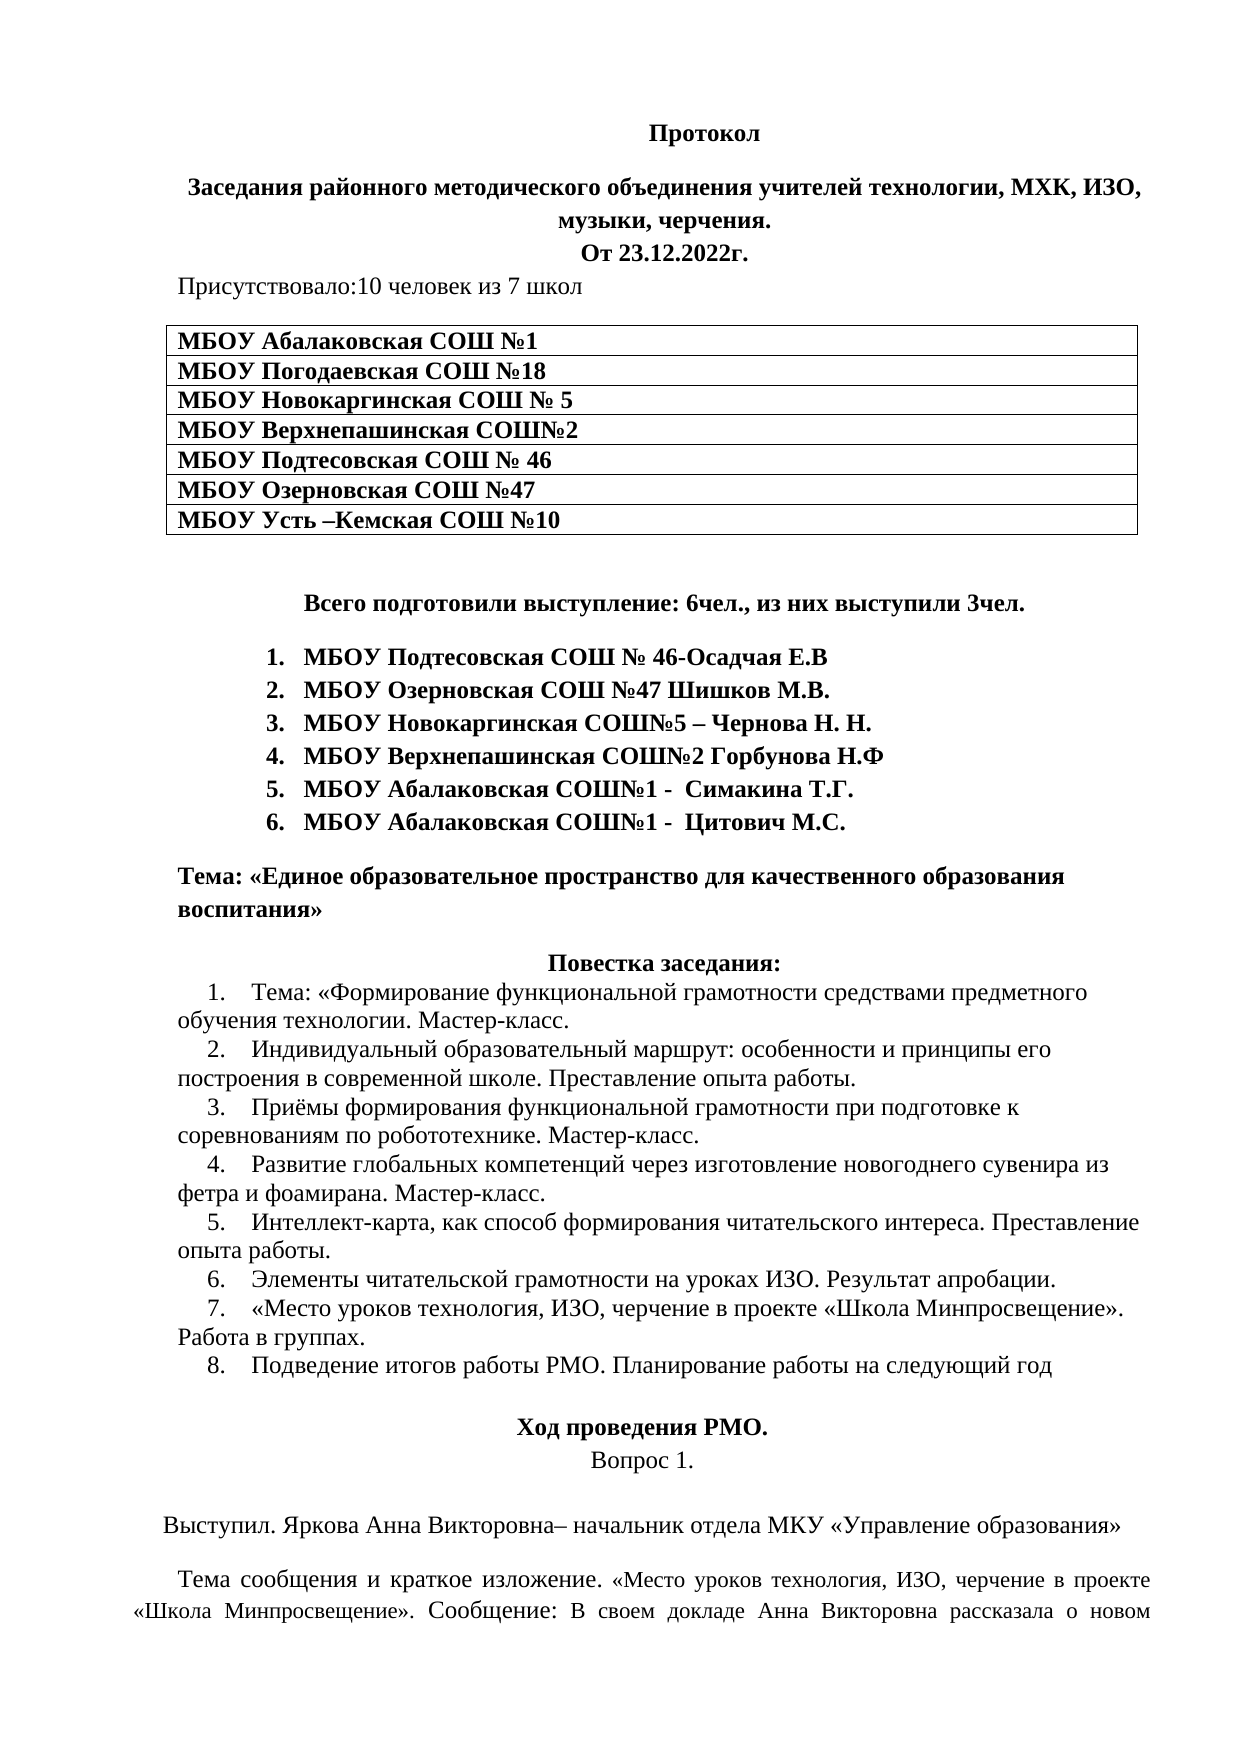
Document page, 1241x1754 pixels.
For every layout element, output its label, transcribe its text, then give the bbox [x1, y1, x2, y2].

list МБОУ Абалаковская СОШ№1 - Цитович М.С. [266, 807, 1152, 836]
list МБОУ Озерновская СОШ №47 Шишков М.В. [266, 675, 1152, 704]
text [133, 1564, 1152, 1624]
table_cell МБОУ Усть –Кемская СОШ №10 [167, 505, 1137, 533]
list МБОУ Верхнепашинская СОШ№2 Горбунова Н.Ф [266, 741, 1152, 770]
table_cell МБОУ Погодаевская СОШ №18 [167, 356, 1137, 384]
list МБОУ Абалаковская СОШ№1 - Симакина Т.Г. [266, 774, 1152, 803]
text Всего подготовили выступление: 6чел., из них выступили 3чел. [177, 588, 1152, 617]
list Вопрос 1. [133, 1445, 1152, 1474]
list Интеллект-карта, как способ формирования читательского интереса. Преставление опыта работы. [177, 1207, 1152, 1264]
list Элементы читательской грамотности на уроках ИЗО. Результат апробации. [177, 1264, 1152, 1293]
list Приёмы формирования функциональной грамотности при подготовке к соревнованиям по робототехнике. Мастер-класс. [177, 1092, 1152, 1149]
list «Место уроков технология, ИЗО, черчение в проекте «Школа Минпросвещение». Работа в группах. [177, 1293, 1152, 1351]
table_cell МБОУ Подтесовская СОШ № 46 [167, 445, 1137, 474]
text Заседания районного методического объединения учителей технологии, МХК, ИЗО, музыки, черчения. [177, 172, 1152, 234]
list Индивидуальный образовательный маршрут: особенности и принципы его построения в современной школе. Преставление опыта работы. [177, 1034, 1152, 1092]
table_cell МБОУ Озерновская СОШ №47 [167, 475, 1137, 504]
list Развитие глобальных компетенций через изготовление новогоднего сувенира из фетра и фоамирана. Мастер-класс. [177, 1149, 1152, 1207]
text Присутствовало:10 человек из 7 школ [177, 271, 1152, 300]
text Повестка заседания: [177, 948, 1152, 977]
text От 23.12.2022г. [177, 238, 1152, 267]
table_cell МБОУ Верхнепашинская СОШ№2 [167, 415, 1137, 444]
table_cell МБОУ Новокаргинская СОШ № 5 [167, 386, 1137, 414]
table_header МБОУ Абалаковская СОШ №1 [167, 326, 1137, 355]
list Выступил. Яркова Анна Викторовна– начальник отдела МКУ «Управление образования» [133, 1511, 1152, 1539]
list Подведение итогов работы РМО. Планирование работы на следующий год [177, 1351, 1152, 1379]
list МБОУ Подтесовская СОШ № 46-Осадчая Е.В [266, 642, 1152, 671]
list МБОУ Новокаргинская СОШ№5 – Чернова Н. Н. [266, 708, 1152, 737]
text Протокол [177, 118, 1152, 147]
list Тема: «Формирование функциональной грамотности средствами предметного обучения технологии. Мастер-класс. [177, 977, 1152, 1034]
list Ход проведения РМО. [133, 1412, 1152, 1441]
text Тема: «Единое образовательное пространство для качественного образования воспитания» [177, 861, 1152, 923]
